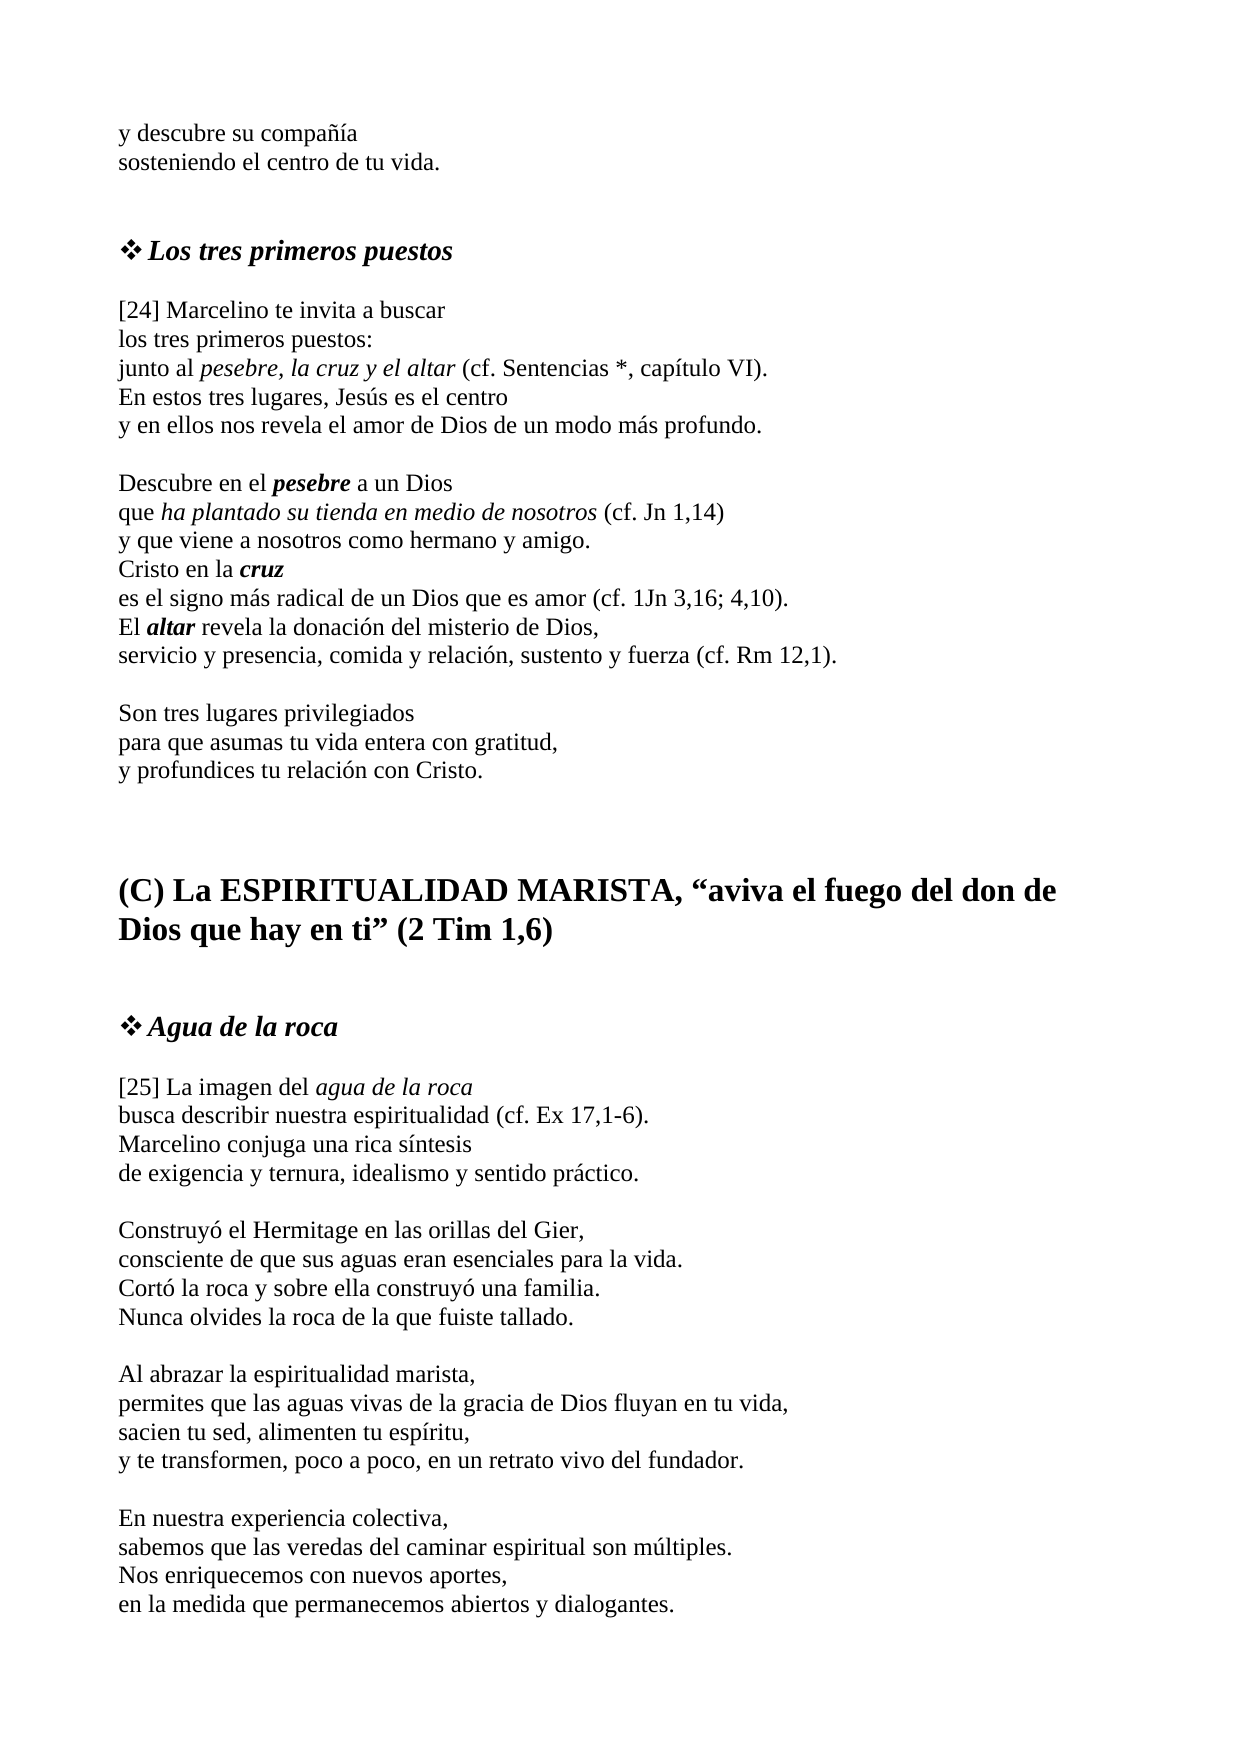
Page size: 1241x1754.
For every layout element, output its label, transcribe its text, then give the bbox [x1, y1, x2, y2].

text en la medida que permanecemos abiertos y dialogantes. [118, 1589, 1122, 1618]
text Cristo en la cruz [118, 554, 1122, 583]
text permites que las aguas vivas de la gracia de Dios fluyan en tu vida, [118, 1388, 1122, 1417]
text y que viene a nosotros como hermano y amigo. [118, 526, 1122, 554]
text servicio y presencia, comida y relación, sustento y fuerza (cf. Rm 12,1). [118, 641, 1122, 669]
text Son tres lugares privilegiados [118, 698, 1122, 727]
text Nos enriquecemos con nuevos aportes, [118, 1561, 1122, 1589]
text Al abrazar la espiritualidad marista, [118, 1359, 1122, 1388]
text sabemos que las veredas del caminar espiritual son múltiples. [118, 1532, 1122, 1561]
text sacien tu sed, alimenten tu espíritu, [118, 1417, 1122, 1446]
subtitle Agua de la roca [118, 1009, 1122, 1043]
subtitle Los tres primeros puestos [118, 233, 1122, 267]
text de exigencia y ternura, idealismo y sentido práctico. [118, 1158, 1122, 1187]
text sosteniendo el centro de tu vida. [118, 147, 1122, 176]
text y te transformen, poco a poco, en un retrato vivo del fundador. [118, 1446, 1122, 1474]
text En estos tres lugares, Jesús es el centro [118, 382, 1122, 411]
subtitle (C) La ESPIRITUALIDAD MARISTA, “aviva el fuego del don de Dios que hay en ti” (2 Tim 1,6) [118, 871, 1122, 947]
text Construyó el Hermitage en las orillas del Gier, [118, 1216, 1122, 1244]
text junto al pesebre, la cruz y el altar (cf. Sentencias *, capítulo VI). [118, 353, 1122, 382]
text los tres primeros puestos: [118, 324, 1122, 353]
text [25] La imagen del agua de la roca [118, 1072, 1122, 1101]
text Descubre en el pesebre a un Dios [118, 468, 1122, 497]
text Nunca olvides la roca de la que fuiste tallado. [118, 1302, 1122, 1331]
text que ha plantado su tienda en medio de nosotros (cf. Jn 1,14) [118, 497, 1122, 526]
text Cortó la roca y sobre ella construyó una familia. [118, 1273, 1122, 1302]
text es el signo más radical de un Dios que es amor (cf. 1Jn 3,16; 4,10). [118, 583, 1122, 612]
text Marcelino conjuga una rica síntesis [118, 1129, 1122, 1158]
text [24] Marcelino te invita a buscar [118, 296, 1122, 324]
text El altar revela la donación del misterio de Dios, [118, 612, 1122, 641]
text consciente de que sus aguas eran esenciales para la vida. [118, 1244, 1122, 1273]
text En nuestra experiencia colectiva, [118, 1503, 1122, 1532]
text para que asumas tu vida entera con gratitud, [118, 727, 1122, 756]
text busca describir nuestra espiritualidad (cf. Ex 17,1-6). [118, 1101, 1122, 1129]
text y profundices tu relación con Cristo. [118, 756, 1122, 784]
text y en ellos nos revela el amor de Dios de un modo más profundo. [118, 411, 1122, 439]
text y descubre su compañía [118, 118, 1122, 147]
